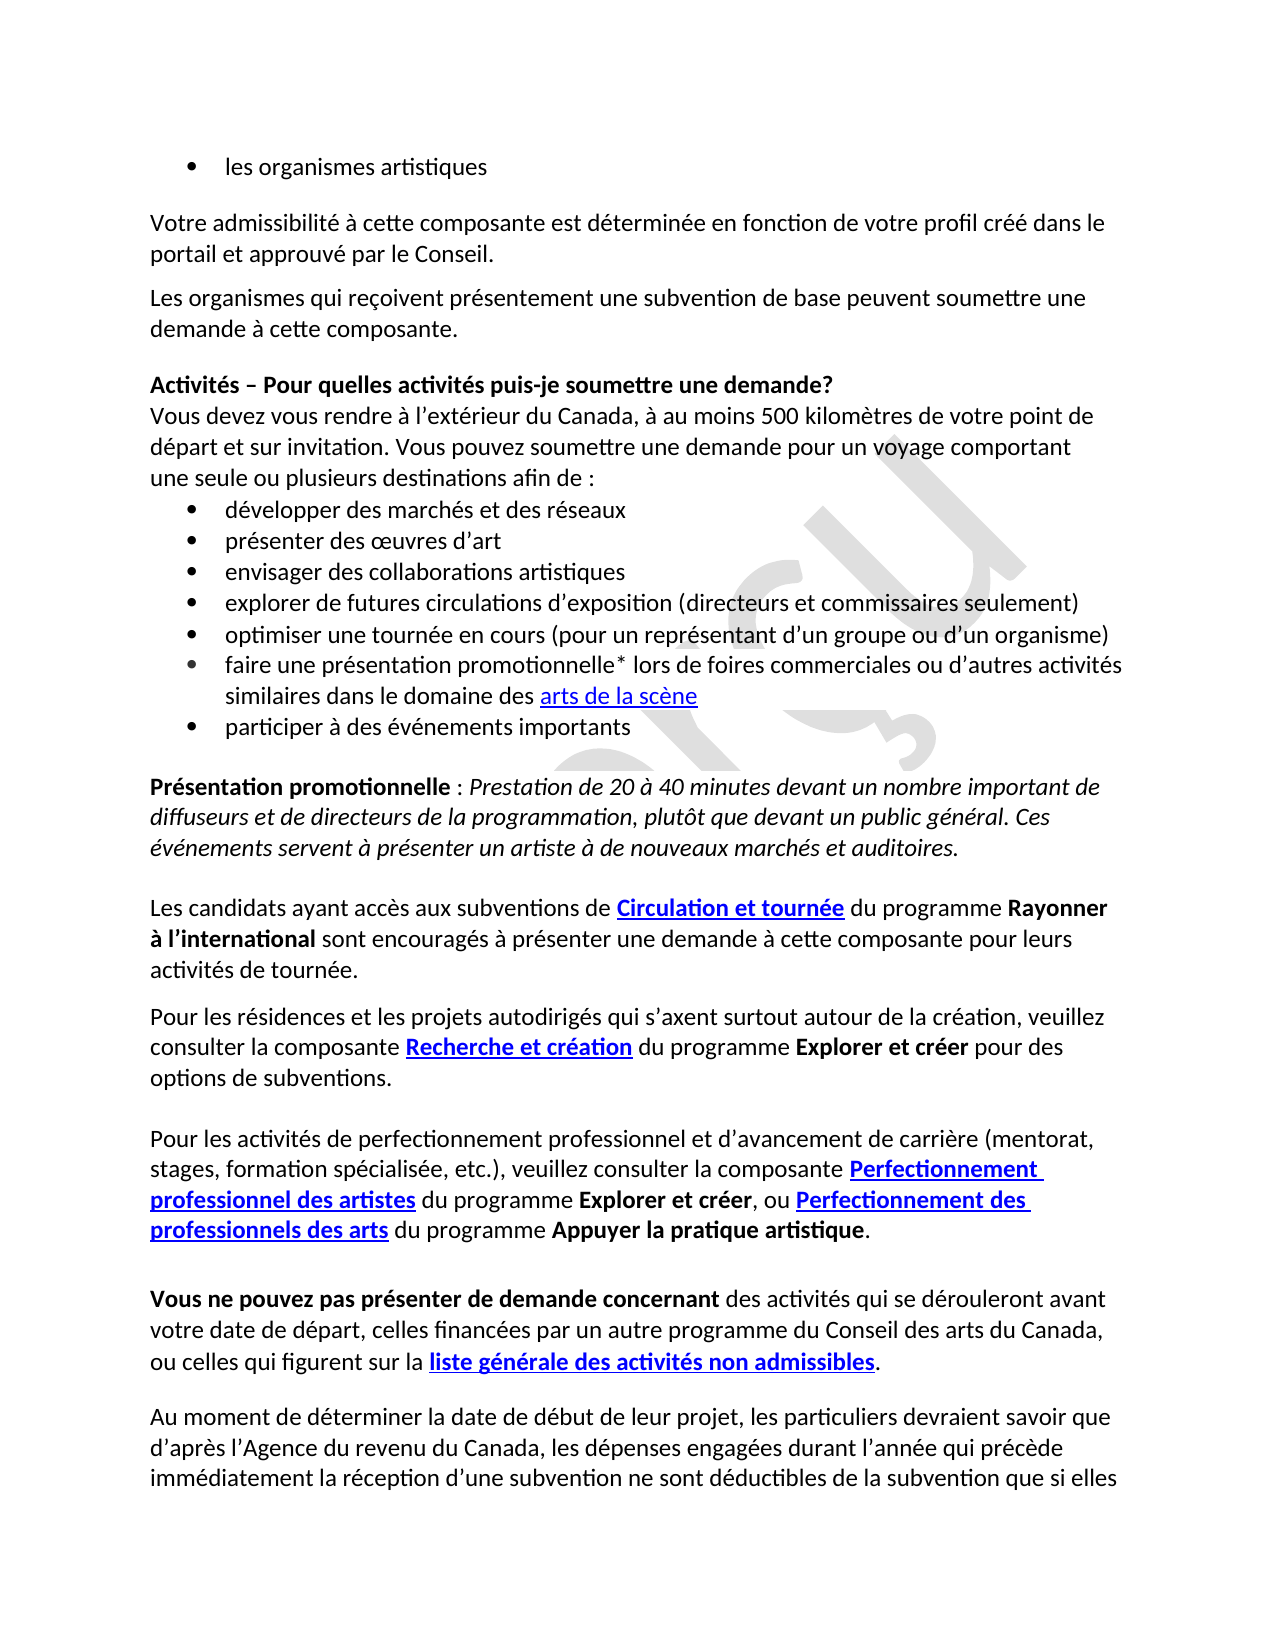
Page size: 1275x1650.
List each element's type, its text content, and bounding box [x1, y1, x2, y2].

list développer des marchés et des réseaux [187, 493, 1110, 524]
list les organismes artistiques [187, 150, 1110, 181]
text Les organismes qui reçoivent présentement une subvention de base peuvent soumettre une demande à cette composante. [150, 281, 1125, 344]
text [150, 1401, 1125, 1493]
text Votre admissibilité à cette composante est déterminée en fonction de votre profil créé dans le portail et approuvé par le Conseil. [150, 206, 1110, 269]
list optimiser une tournée en cours (pour un représentant d’un groupe ou d’un organisme) [187, 618, 1144, 649]
list explorer de futures circulations d’exposition (directeurs et commissaires seulement) [187, 587, 1110, 618]
text Pour les résidences et les projets autodirigés qui s’axent surtout autour de la création, veuillez consulter la composante Recherche et création du programme Explorer et créer pour des options de subventions. Pour les activités de perfectionnement professionnel et d’avancement de carrière (mentorat, stages, formation spécialisée, etc.), veuillez consulter la composante Perfectionnement professionnel des artistes du programme Explorer et créer, ou Perfectionnement des professionnels des arts du programme Appuyer la pratique artistique. [150, 1001, 1125, 1245]
text Les candidats ayant accès aux subventions de Circulation et tournée du programme Rayonner à l’international sont encouragés à présenter une demande à cette composante pour leurs activités de tournée. [150, 891, 1110, 985]
list envisager des collaborations artistiques [187, 556, 1110, 587]
text Vous devez vous rendre à l’extérieur du Canada, à au moins 500 kilomètres de votre point de départ et sur invitation. Vous pouvez soumettre une demande pour un voyage comportant une seule ou plusieurs destinations afin de : [150, 399, 1110, 493]
text Présentation promotionnelle : Prestation de 20 à 40 minutes devant un nombre important de diffuseurs et de directeurs de la programmation, plutôt que devant un public général. Ces événements servent à présenter un artiste à de nouveaux marchés et auditoires. [150, 771, 1125, 862]
list présenter des œuvres d’art [187, 524, 1110, 556]
list participer à des événements importants [187, 710, 1110, 742]
text Vous ne pouvez pas présenter de demande concernant des activités qui se dérouleront avant votre date de départ, celles financées par un autre programme du Conseil des arts du Canada, ou celles qui figurent sur la liste générale des activités non admissibles. [150, 1282, 1110, 1376]
subtitle Activités – Pour quelles activités puis-je soumettre une demande? [150, 369, 1125, 399]
list faire une présentation promotionnelle* lors de foires commerciales ou d’autres activités similaires dans le domaine des arts de la scène [187, 649, 1125, 710]
